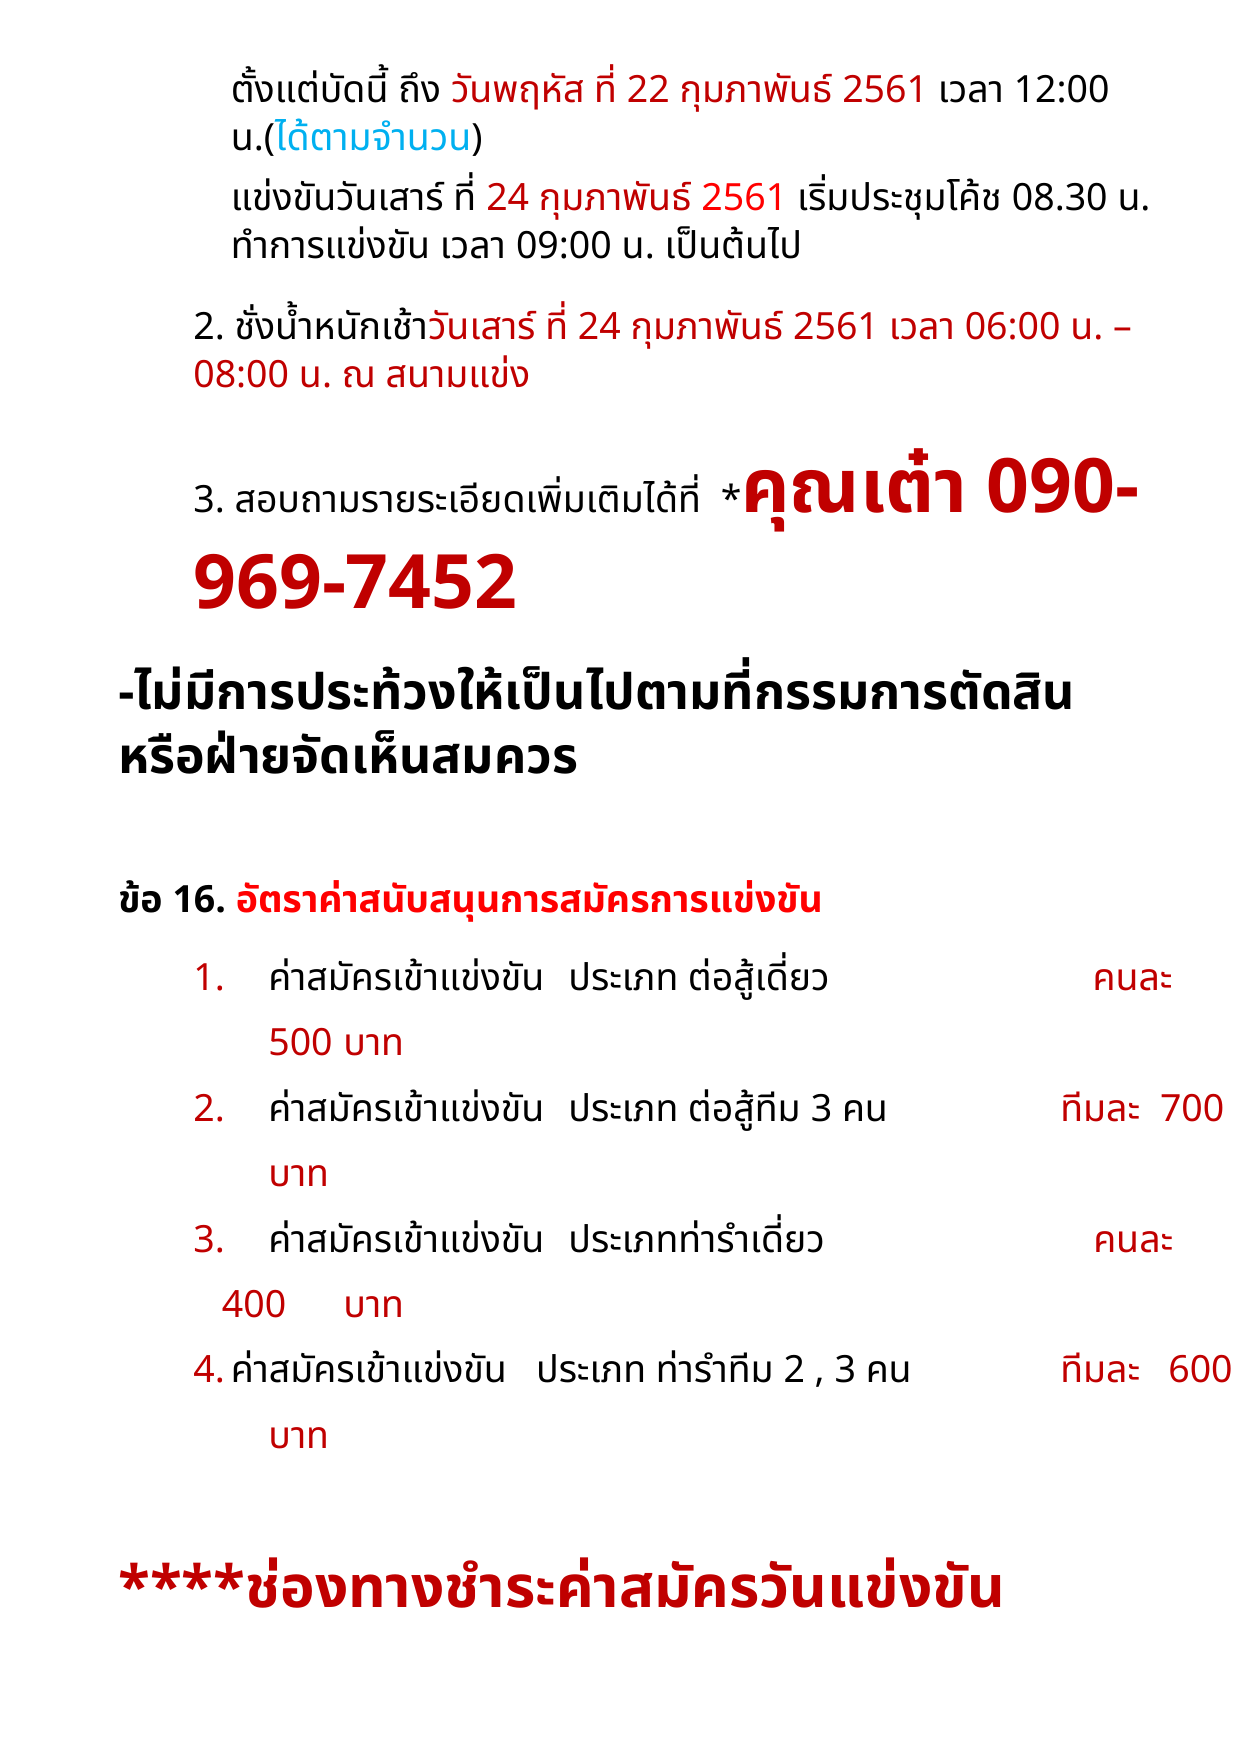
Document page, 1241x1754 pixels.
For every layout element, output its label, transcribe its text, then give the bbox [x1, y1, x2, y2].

text 2. ชั่งน้ำหนักเช้าวันเสาร์ ที่ 24 กุมภาพันธ์ 2561 เวลา 06:00 น. – 08:00 น. ณ สนามแข่ง [193, 296, 1152, 405]
text ****ช่องทางชำระค่าสมัครวันแข่งขัน [118, 1545, 1152, 1633]
list ค่าสมัครเข้าแข่งขัน ประเภท ต่อสู้ทีม 3 คน ทีมละ 700 บาท [193, 1081, 1240, 1203]
text ข้อ 16. อัตราค่าสนับสนุนการสมัครการแข่งขัน [118, 872, 1240, 929]
text -ไม่มีการประท้วงให้เป็นไปตามที่กรรมการตัดสินหรือฝ่ายจัดเห็นสมควร [118, 652, 1152, 796]
list ค่าสมัครเข้าแข่งขัน ประเภท ท่ารำทีม 2 , 3 คน ทีมละ 600 บาท [193, 1343, 1240, 1465]
list แข่งขันวันเสาร์ ที่ 24 กุมภาพันธ์ 2561 เริ่มประชุมโค้ช 08.30 น. ทำการแข่งขัน เวลา 09:00 น. เป็นต้นไป [231, 167, 1152, 276]
list ค่าสมัครเข้าแข่งขัน ประเภทท่ารำเดี่ยว คนละ 400 บาท [193, 1212, 1240, 1334]
list ค่าสมัครเข้าแข่งขัน ประเภท ต่อสู้เดี่ยว คนละ 500 บาท [193, 950, 1240, 1072]
list ตั้งแต่บัดนี้ ถึง วันพฤหัส ที่ 22 กุมภาพันธ์ 2561 เวลา 12:00 น.(ได้ตามจำนวน) [231, 59, 1152, 167]
text 3. สอบถามรายระเอียดเพิ่มเติมได้ที่ *คุณเต๋า 090-969-7452 [193, 426, 1152, 631]
